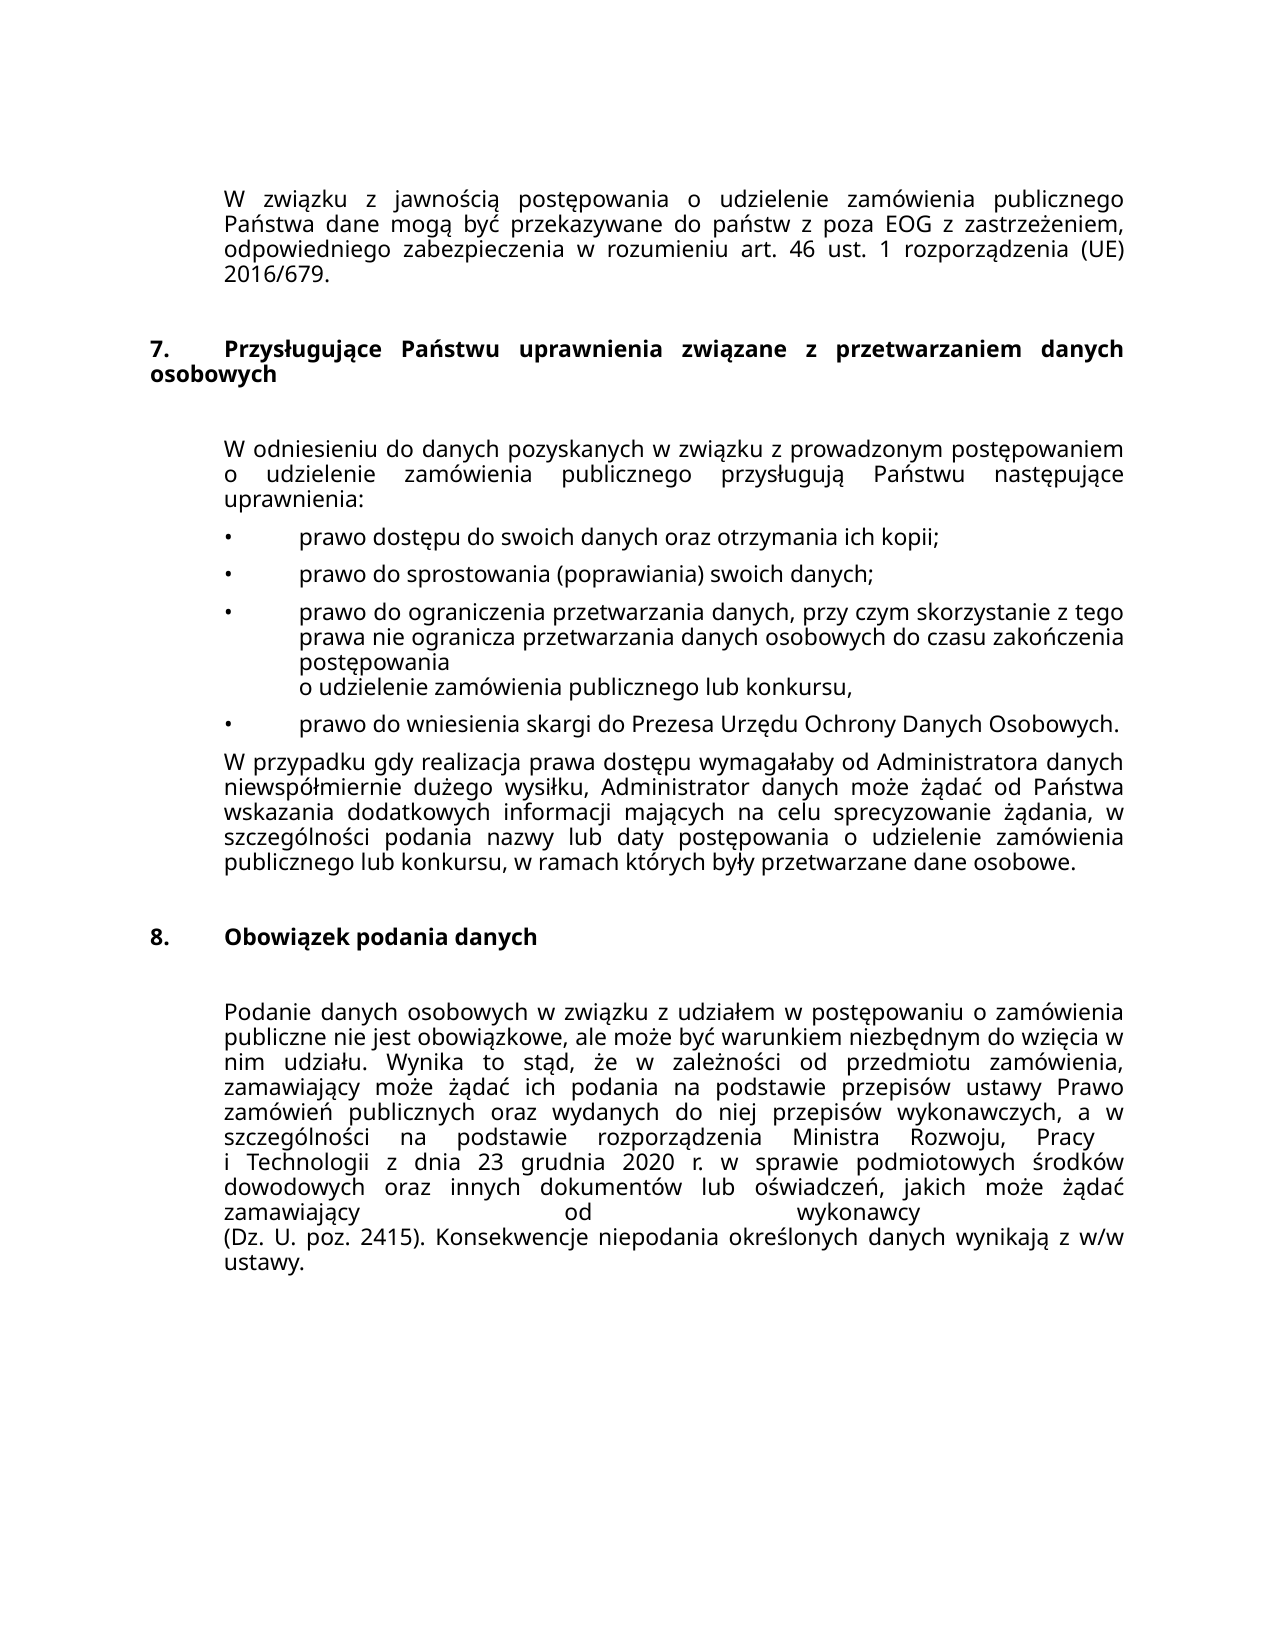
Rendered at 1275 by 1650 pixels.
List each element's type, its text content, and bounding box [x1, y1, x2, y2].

list prawo do ograniczenia przetwarzania danych, przy czym skorzystanie z tego prawa nie ogranicza przetwarzania danych osobowych do czasu zakończenia postępowania o udzielenie zamówienia publicznego lub konkursu, [224, 600, 1125, 700]
list prawo do wniesienia skargi do Prezesa Urzędu Ochrony Danych Osobowych. [224, 712, 1125, 737]
text 8. Obowiązek podania danych [150, 925, 1125, 950]
text W związku z jawnością postępowania o udzielenie zamówienia publicznego Państwa dane mogą być przekazywane do państw z poza EOG z zastrzeżeniem, odpowiedniego zabezpieczenia w rozumieniu art. 46 ust. 1 rozporządzenia (UE) 2016/679. [224, 187, 1125, 287]
text Podanie danych osobowych w związku z udziałem w postępowaniu o zamówienia publiczne nie jest obowiązkowe, ale może być warunkiem niezbędnym do wzięcia w nim udziału. Wynika to stąd, że w zależności od przedmiotu zamówienia, zamawiający może żądać ich podania na podstawie przepisów ustawy Prawo zamówień publicznych oraz wydanych do niej przepisów wykonawczych, a w szczególności na podstawie rozporządzenia Ministra Rozwoju, Pracy i Technologii z dnia 23 grudnia 2020 r. w sprawie podmiotowych środków dowodowych oraz innych dokumentów lub oświadczeń, jakich może żądać zamawiający od wykonawcy (Dz. U. poz. 2415). Konsekwencje niepodania określonych danych wynikają z w/w ustawy. [224, 1000, 1125, 1275]
text W przypadku gdy realizacja prawa dostępu wymagałaby od Administratora danych niewspółmiernie dużego wysiłku, Administrator danych może żądać od Państwa wskazania dodatkowych informacji mających na celu sprecyzowanie żądania, w szczególności podania nazwy lub daty postępowania o udzielenie zamówienia publicznego lub konkursu, w ramach których były przetwarzane dane osobowe. [224, 750, 1125, 875]
list prawo dostępu do swoich danych oraz otrzymania ich kopii; [224, 525, 1125, 550]
text 7. Przysługujące Państwu uprawnienia związane z przetwarzaniem danych osobowych [150, 337, 1125, 387]
text W odniesieniu do danych pozyskanych w związku z prowadzonym postępowaniem o udzielenie zamówienia publicznego przysługują Państwu następujące uprawnienia: [224, 437, 1125, 512]
list prawo do sprostowania (poprawiania) swoich danych; [224, 562, 1125, 587]
